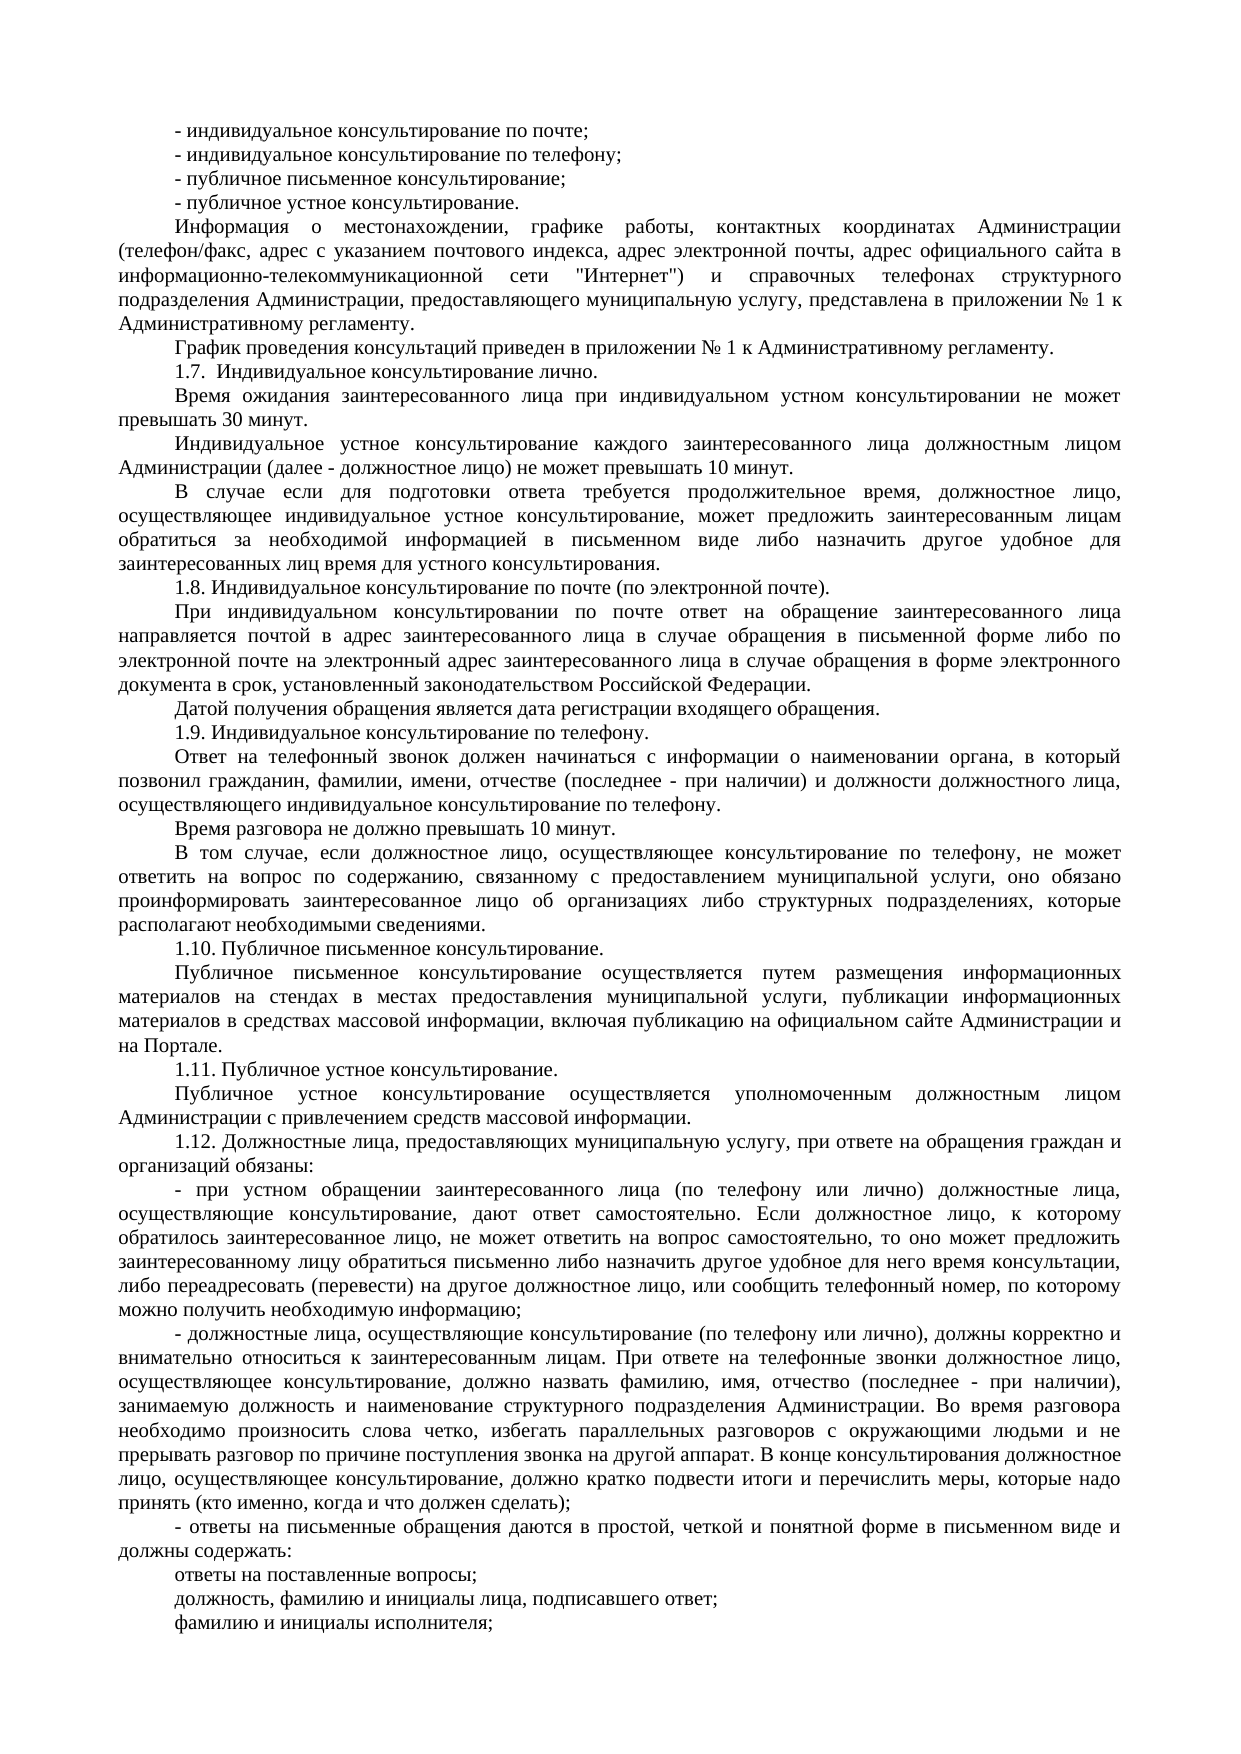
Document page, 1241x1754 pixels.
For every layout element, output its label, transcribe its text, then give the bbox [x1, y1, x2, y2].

text фамилию и инициалы исполнителя; [118, 1610, 1122, 1634]
text Информация о местонахождении, графике работы, контактных координатах Администрации (телефон/факс, адрес с указанием почтового индекса, адрес электронной почты, адрес официального сайта в информационно-телекоммуникационной сети "Интернет") и справочных телефонах структурного подразделения Администрации, предоставляющего муниципальную услугу, представлена в приложении № 1 к Административному регламенту. [118, 214, 1122, 335]
text 1.8. Индивидуальное консультирование по почте (по электронной почте). [118, 575, 1122, 599]
text Датой получения обращения является дата регистрации входящего обращения. [118, 696, 1122, 720]
text - публичное письменное консультирование; [118, 166, 1122, 190]
text - при устном обращении заинтересованного лица (по телефону или лично) должностные лица, осуществляющие консультирование, дают ответ самостоятельно. Если должностное лицо, к которому обратилось заинтересованное лицо, не может ответить на вопрос самостоятельно, то оно может предложить заинтересованному лицу обратиться письменно либо назначить другое удобное для него время консультации, либо переадресовать (перевести) на другое должностное лицо, или сообщить телефонный номер, по которому можно получить необходимую информацию; [118, 1177, 1122, 1321]
text Время разговора не должно превышать 10 минут. [118, 816, 1122, 840]
text 1.11. Публичное устное консультирование. [118, 1057, 1122, 1081]
text 1.12. Должностные лица, предоставляющих муниципальную услугу, при ответе на обращения граждан и организаций обязаны: [118, 1129, 1122, 1177]
text Публичное письменное консультирование осуществляется путем размещения информационных материалов на стендах в местах предоставления муниципальной услуги, публикации информационных материалов в средствах массовой информации, включая публикацию на официальном сайте Администрации и на Портале. [118, 960, 1122, 1057]
text 1.10. Публичное письменное консультирование. [118, 936, 1122, 960]
text График проведения консультаций приведен в приложении № 1 к Административному регламенту. [118, 335, 1122, 359]
text - индивидуальное консультирование по почте; [118, 118, 1122, 142]
text должность, фамилию и инициалы лица, подписавшего ответ; [118, 1586, 1122, 1610]
text Ответ на телефонный звонок должен начинаться с информации о наименовании органа, в который позвонил гражданин, фамилии, имени, отчестве (последнее - при наличии) и должности должностного лица, осуществляющего индивидуальное консультирование по телефону. [118, 744, 1122, 816]
text - ответы на письменные обращения даются в простой, четкой и понятной форме в письменном виде и должны содержать: [118, 1514, 1122, 1562]
text В случае если для подготовки ответа требуется продолжительное время, должностное лицо, осуществляющее индивидуальное устное консультирование, может предложить заинтересованным лицам обратиться за необходимой информацией в письменном виде либо назначить другое удобное для заинтересованных лиц время для устного консультирования. [118, 479, 1122, 575]
text 1.7. Индивидуальное консультирование лично. [118, 359, 1122, 383]
text - публичное устное консультирование. [118, 190, 1122, 214]
text В том случае, если должностное лицо, осуществляющее консультирование по телефону, не может ответить на вопрос по содержанию, связанному с предоставлением муниципальной услуги, оно обязано проинформировать заинтересованное лицо об организациях либо структурных подразделениях, которые располагают необходимыми сведениями. [118, 840, 1122, 936]
text При индивидуальном консультировании по почте ответ на обращение заинтересованного лица направляется почтой в адрес заинтересованного лица в случае обращения в письменной форме либо по электронной почте на электронный адрес заинтересованного лица в случае обращения в форме электронного документа в срок, установленный законодательством Российской Федерации. [118, 599, 1122, 696]
text - должностные лица, осуществляющие консультирование (по телефону или лично), должны корректно и внимательно относиться к заинтересованным лицам. При ответе на телефонные звонки должностное лицо, осуществляющее консультирование, должно назвать фамилию, имя, отчество (последнее - при наличии), занимаемую должность и наименование структурного подразделения Администрации. Во время разговора необходимо произносить слова четко, избегать параллельных разговоров с окружающими людьми и не прерывать разговор по причине поступления звонка на другой аппарат. В конце консультирования должностное лицо, осуществляющее консультирование, должно кратко подвести итоги и перечислить меры, которые надо принять (кто именно, когда и что должен сделать); [118, 1321, 1122, 1514]
text Время ожидания заинтересованного лица при индивидуальном устном консультировании не может превышать 30 минут. [118, 383, 1122, 431]
text Индивидуальное устное консультирование каждого заинтересованного лица должностным лицом Администрации (далее - должностное лицо) не может превышать 10 минут. [118, 431, 1122, 479]
text Публичное устное консультирование осуществляется уполномоченным должностным лицом Администрации с привлечением средств массовой информации. [118, 1081, 1122, 1129]
text ответы на поставленные вопросы; [118, 1562, 1122, 1586]
text 1.9. Индивидуальное консультирование по телефону. [118, 720, 1122, 744]
text - индивидуальное консультирование по телефону; [118, 142, 1122, 166]
